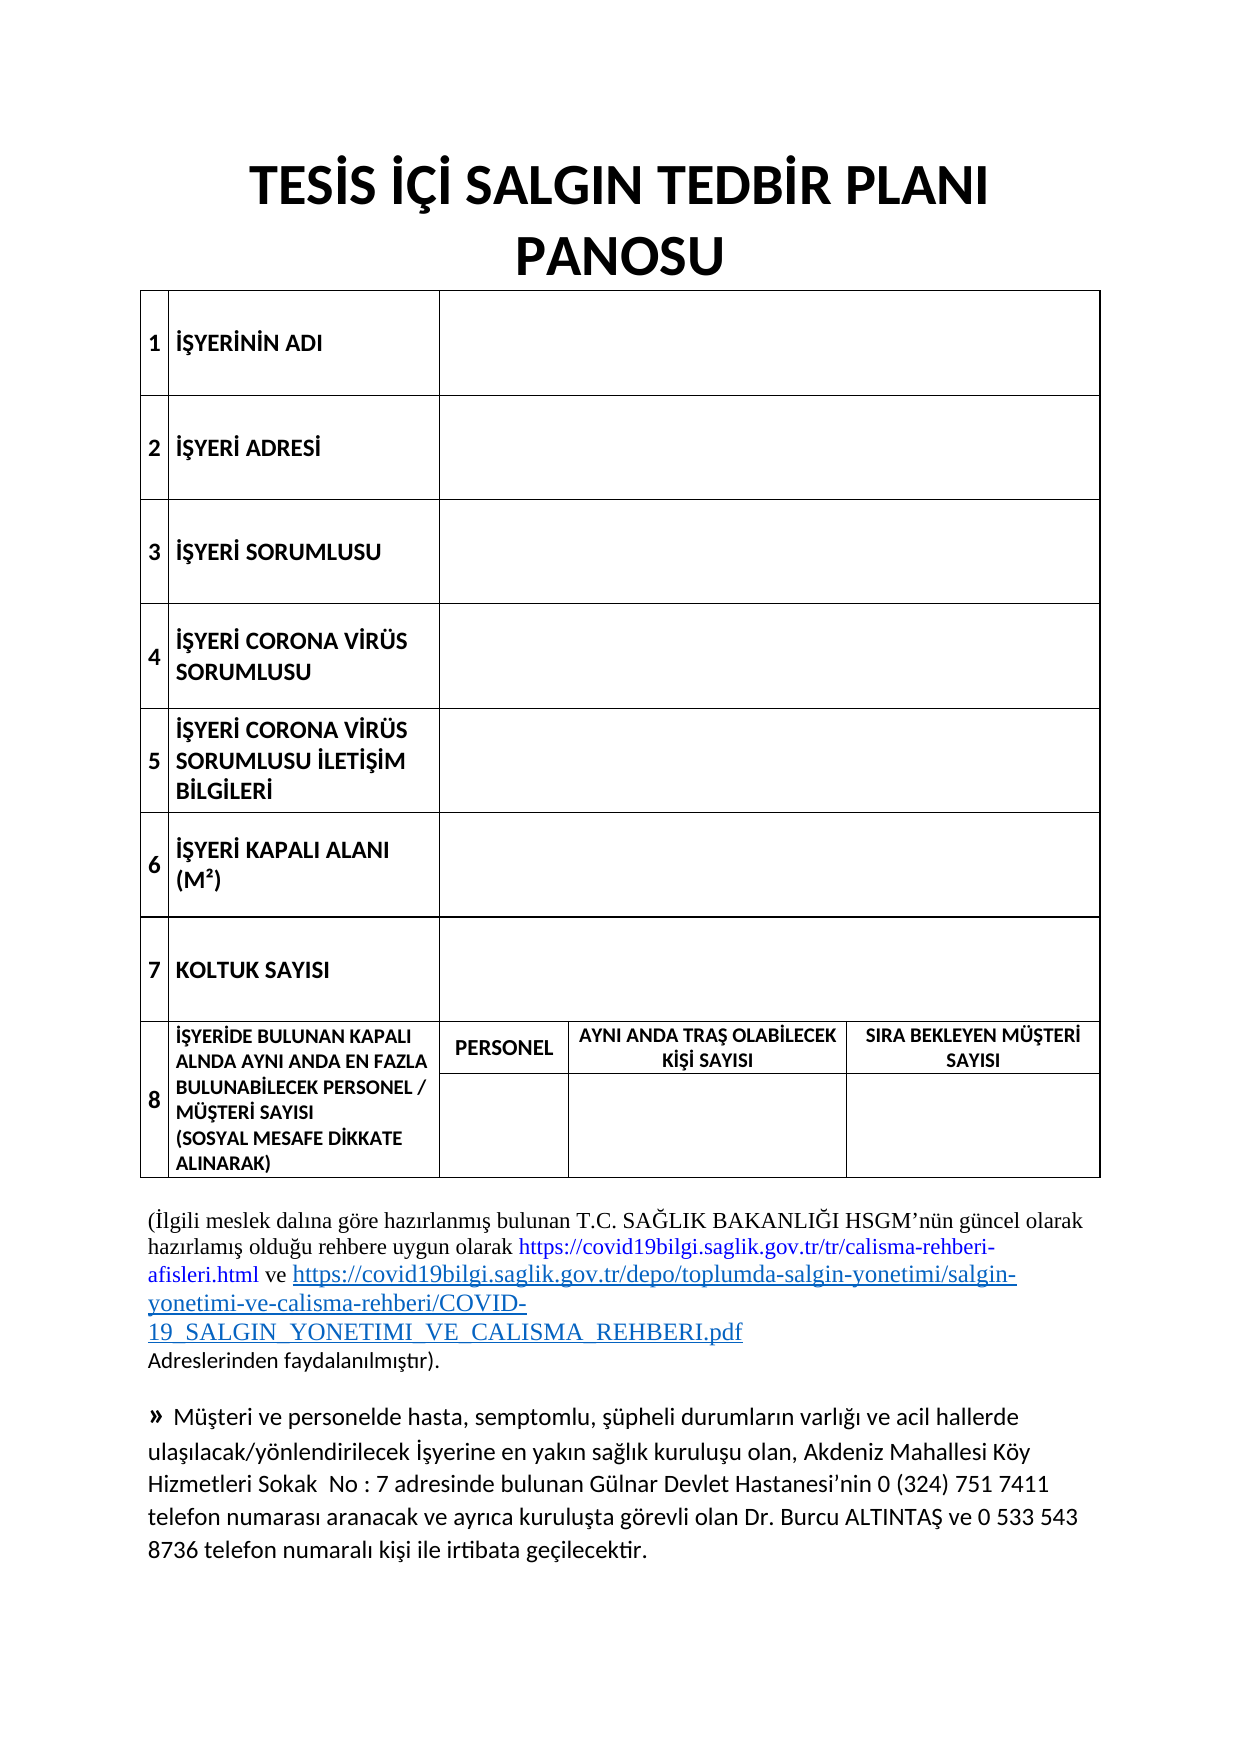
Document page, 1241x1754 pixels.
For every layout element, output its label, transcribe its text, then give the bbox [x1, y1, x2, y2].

table_cell [440, 813, 1099, 916]
table_cell 6 [141, 813, 168, 916]
table_cell İŞYERİ KAPALI ALANI (M²) [169, 813, 439, 916]
table_cell 8 [141, 1022, 168, 1177]
table_cell [440, 396, 1099, 499]
table_cell [440, 1074, 568, 1177]
text » Müşteri ve personelde hasta, semptomlu, şüpheli durumların varlığı ve acil hallerde ulaşılacak/yönlendirilecek İşyerine en yakın sağlık kuruluşu olan, Akdeniz Mahallesi Köy Hizmetleri Sokak No : 7 adresinde bulunan Gülnar Devlet Hastanesi’nin 0 (324) 751 7411 telefon numarası aranacak ve ayrıca kuruluşta görevli olan Dr. Burcu ALTINTAŞ ve 0 533 543 8736 telefon numaralı kişi ile irtibata geçilecektir. [148, 1393, 1093, 1565]
table_cell İŞYERİNİN ADI [169, 291, 439, 394]
table_cell 7 [141, 918, 168, 1021]
table_cell [440, 500, 1099, 603]
text Adreslerinden faydalanılmıştır). [148, 1346, 1093, 1374]
table_cell 4 [141, 604, 168, 708]
table_header TESİS İÇİ SALGIN TEDBİR PLANI PANOSU [140, 148, 1100, 290]
table_cell İŞYERİ CORONA VİRÜS SORUMLUSU [169, 604, 439, 708]
table_cell İŞYERİDE BULUNAN KAPALI ALNDA AYNI ANDA EN FAZLA BULUNABİLECEK PERSONEL / MÜŞTERİ SAYISI (SOSYAL MESAFE DİKKATE ALINARAK) [169, 1022, 439, 1177]
table_cell [440, 709, 1099, 812]
table_cell [847, 1074, 1099, 1177]
table_cell [440, 918, 1099, 1021]
table_cell 1 [141, 291, 168, 394]
table_cell [440, 291, 1099, 394]
table_cell İŞYERİ SORUMLUSU [169, 500, 439, 603]
text (İlgili meslek dalına göre hazırlanmış bulunan T.C. SAĞLIK BAKANLIĞI HSGM’nün güncel olarak hazırlamış olduğu rehbere uygun olarak https://covid19bilgi.saglik.gov.tr/tr/calisma-rehberi-afisleri.html ve https://covid19bilgi.saglik.gov.tr/depo/toplumda-salgin-yonetimi/salgin-yonetimi-ve-calisma-rehberi/COVID-19_SALGIN_YONETIMI_VE_CALISMA_REHBERI.pdf [148, 1207, 1093, 1346]
table_cell İŞYERİ ADRESİ [169, 396, 439, 499]
table_cell 3 [141, 500, 168, 603]
table_cell 2 [141, 396, 168, 499]
table_cell İŞYERİ CORONA VİRÜS SORUMLUSU İLETİŞİM BİLGİLERİ [169, 709, 439, 812]
table_cell PERSONEL [440, 1022, 568, 1073]
table_cell 5 [141, 709, 168, 812]
table_cell [440, 604, 1099, 708]
table_cell [569, 1074, 846, 1177]
table_cell AYNI ANDA TRAŞ OLABİLECEK KİŞİ SAYISI [569, 1022, 846, 1073]
table_cell SIRA BEKLEYEN MÜŞTERİ SAYISI [847, 1022, 1099, 1073]
table_cell KOLTUK SAYISI [169, 918, 439, 1021]
